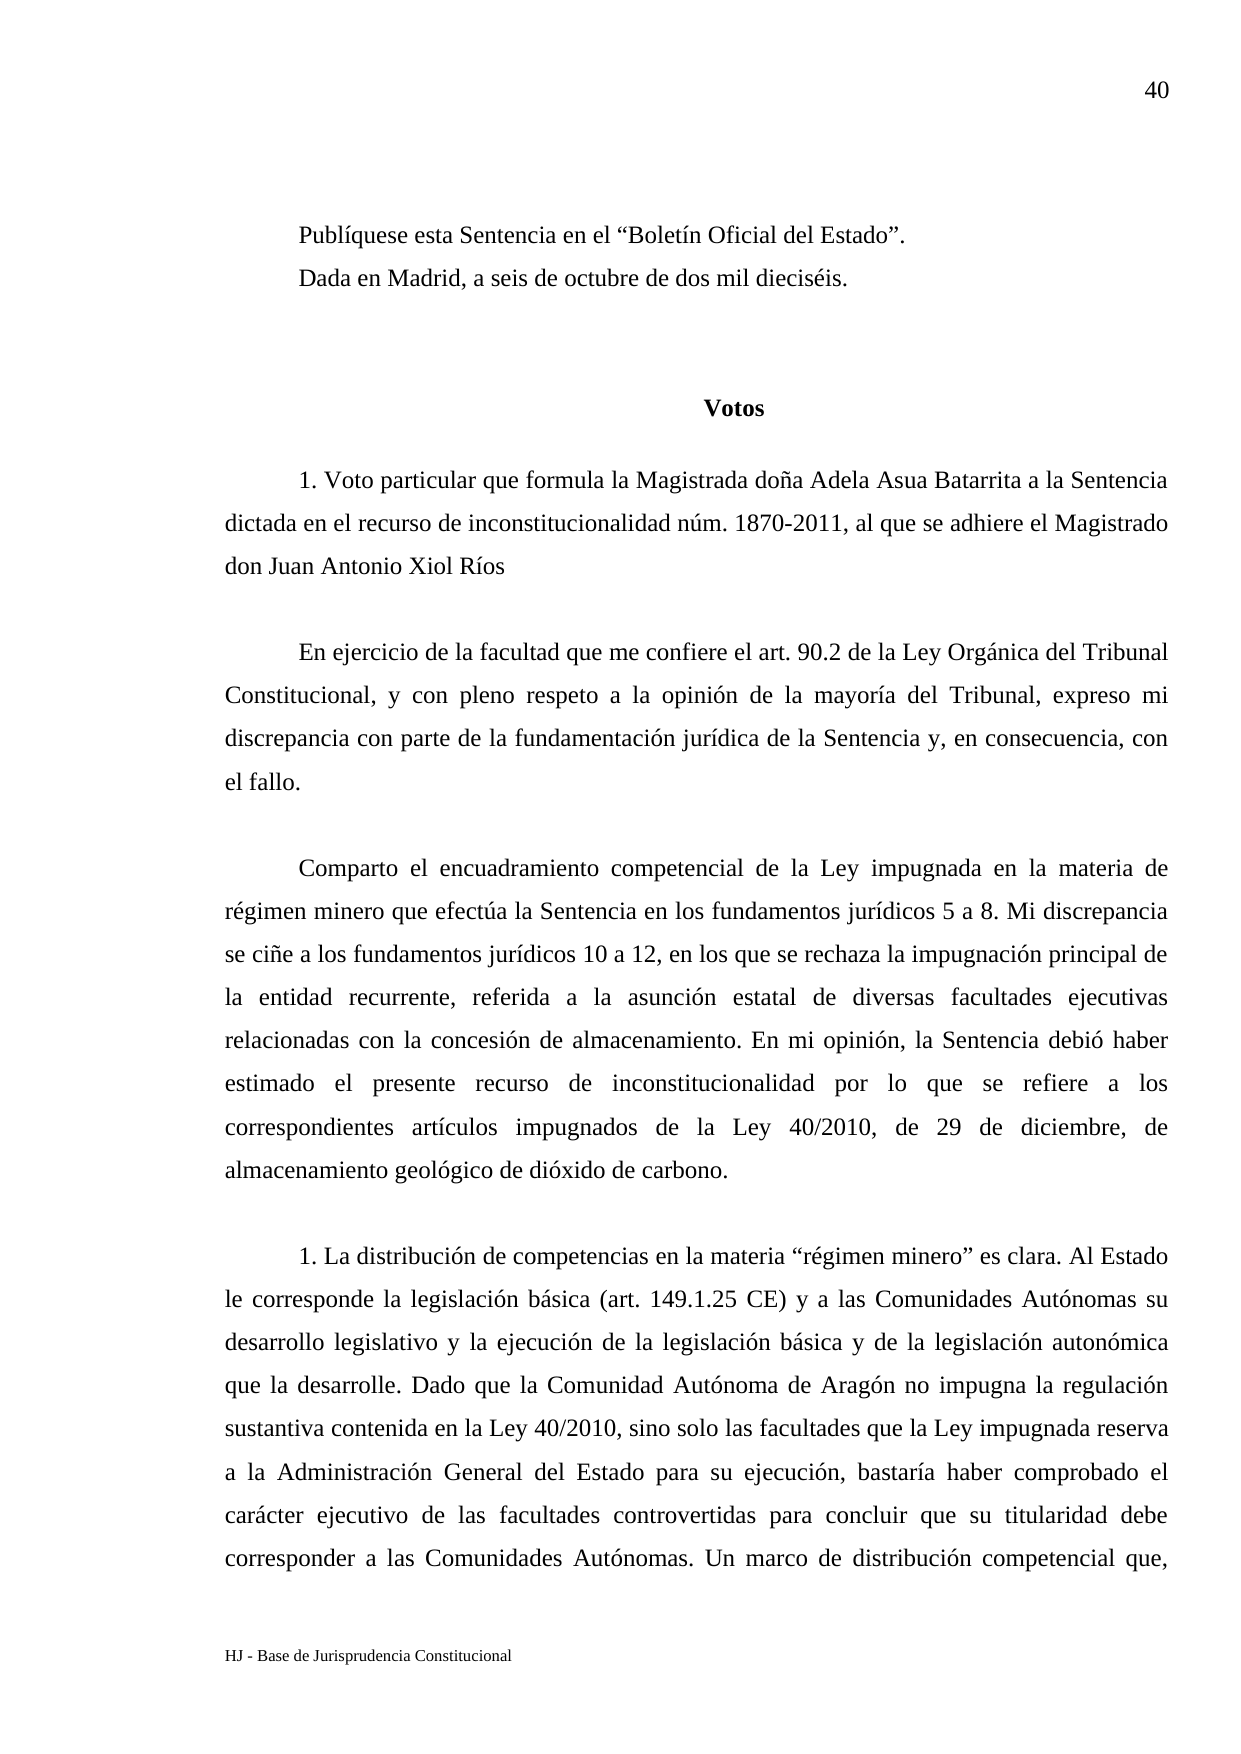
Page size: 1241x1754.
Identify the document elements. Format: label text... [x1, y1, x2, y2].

subtitle Votos [224, 393, 1169, 422]
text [224, 1241, 1169, 1572]
text Publíquese esta Sentencia en el “Boletín Oficial del Estado”. [224, 220, 1169, 249]
text En ejercicio de la facultad que me confiere el art. 90.2 de la Ley Orgánica del Tribunal Constitucional, y con pleno respeto a la opinión de la mayoría del Tribunal, expreso mi discrepancia con parte de la fundamentación jurídica de la Sentencia y, en consecuencia, con el fallo. [224, 637, 1169, 795]
text Comparto el encuadramiento competencial de la Ley impugnada en la materia de régimen minero que efectúa la Sentencia en los fundamentos jurídicos 5 a 8. Mi discrepancia se ciñe a los fundamentos jurídicos 10 a 12, en los que se rechaza la impugnación principal de la entidad recurrente, referida a la asunción estatal de diversas facultades ejecutivas relacionadas con la concesión de almacenamiento. En mi opinión, la Sentencia debió haber estimado el presente recurso de inconstitucionalidad por lo que se refiere a los correspondientes artículos impugnados de la Ley 40/2010, de 29 de diciembre, de almacenamiento geológico de dióxido de carbono. [224, 853, 1169, 1183]
text Dada en Madrid, a seis de octubre de dos mil dieciséis. [224, 263, 1169, 292]
text 1. Voto particular que formula la Magistrada doña Adela Asua Batarrita a la Sentencia dictada en el recurso de inconstitucionalidad núm. 1870-2011, al que se adhiere el Magistrado don Juan Antonio Xiol Ríos [224, 465, 1169, 580]
